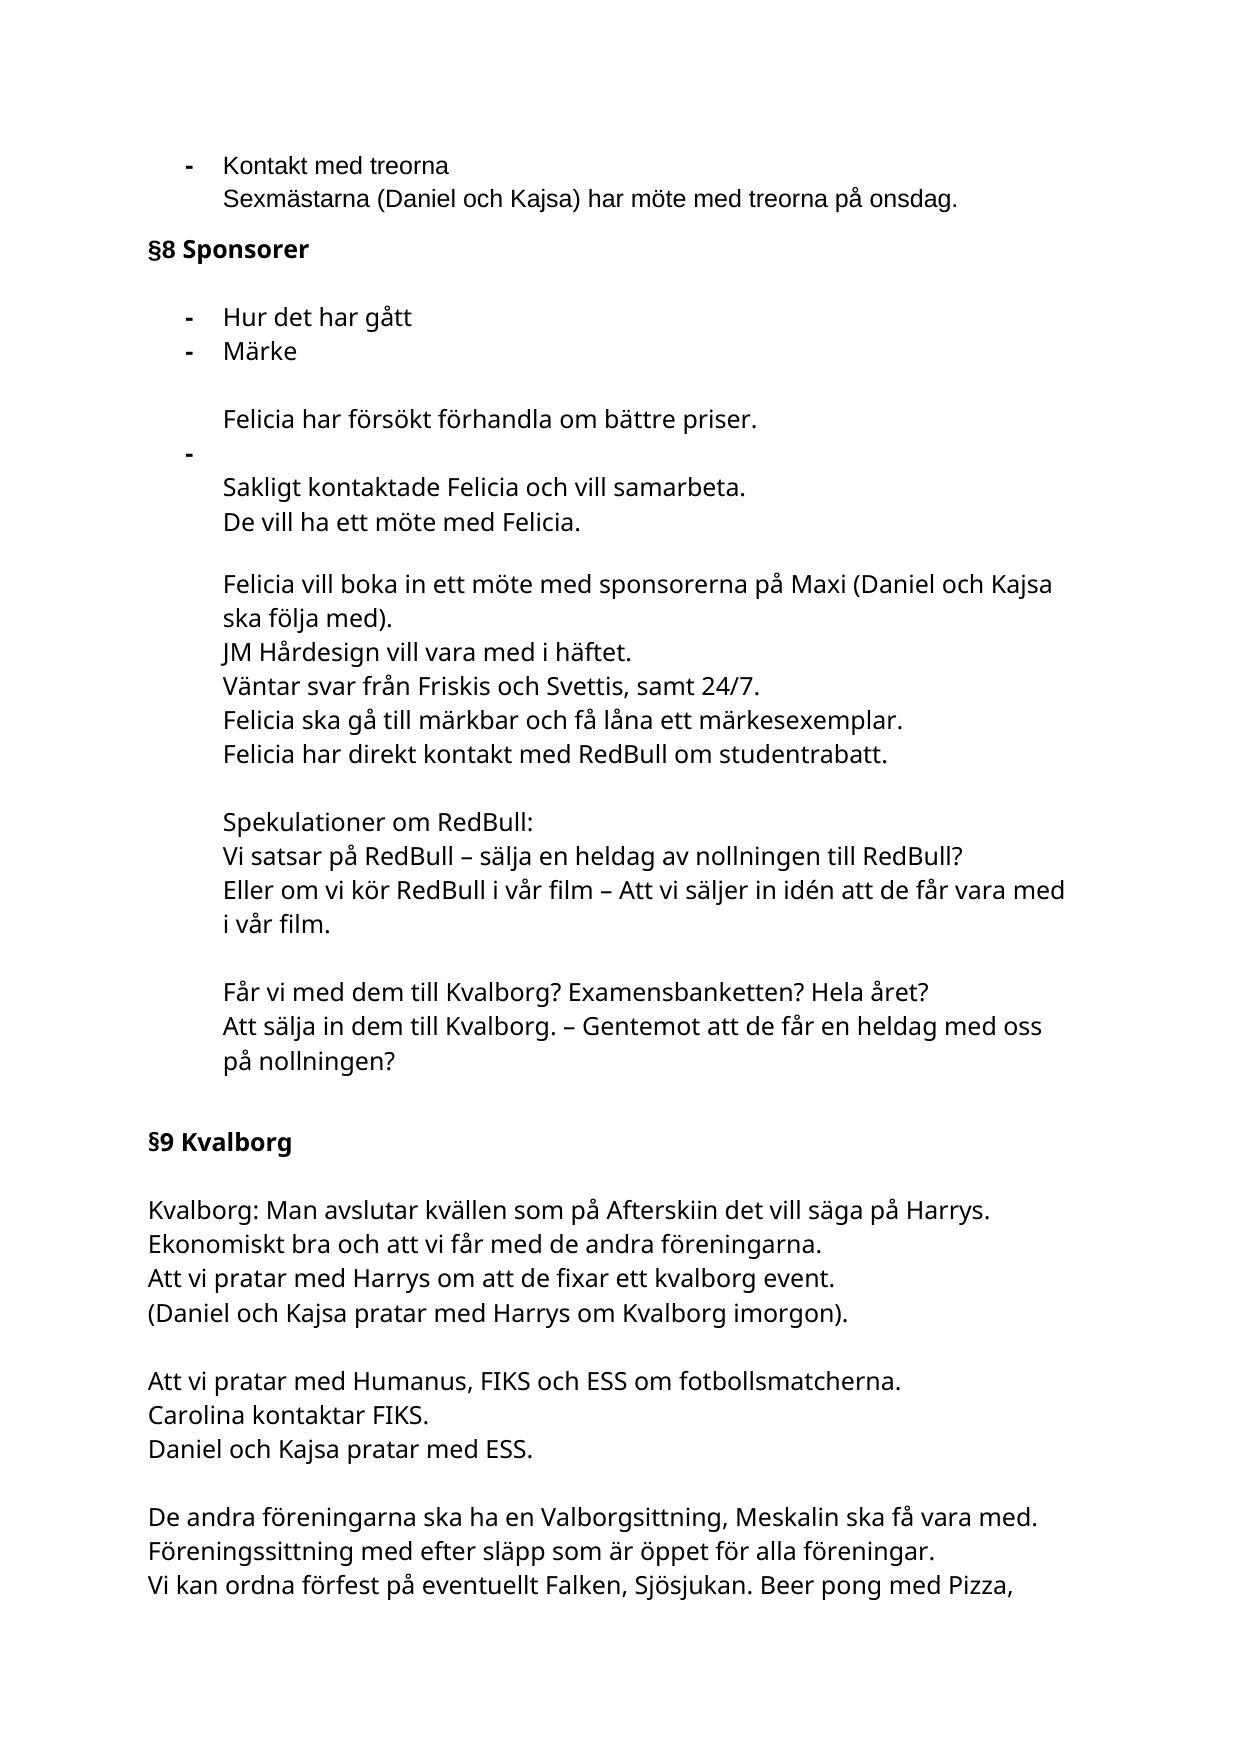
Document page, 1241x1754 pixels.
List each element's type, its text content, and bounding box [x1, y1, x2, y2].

list De vill ha ett möte med Felicia. [223, 504, 1068, 566]
text §8 Sponsorer [148, 232, 1068, 266]
list Sakligt kontaktade Felicia och vill samarbeta. [185, 436, 1068, 504]
list Kontakt med treorna Sexmästarna (Daniel och Kajsa) har möte med treorna på onsdag. [185, 148, 1093, 213]
list Felicia vill boka in ett möte med sponsorerna på Maxi (Daniel och Kajsa ska följa med). JM Hårdesign vill vara med i häftet. Väntar svar från Friskis och Svettis, samt 24/7. Felicia ska gå till märkbar och få låna ett märkesexemplar. Felicia har direkt kontakt med RedBull om studentrabatt. Spekulationer om RedBull: Vi satsar på RedBull – sälja en heldag av nollningen till RedBull? Eller om vi kör RedBull i vår film – Att vi säljer in idén att de får vara med i vår film. Får vi med dem till Kvalborg? Examensbanketten? Hela året? Att sälja in dem till Kvalborg. – Gentemot att de får en heldag med oss på nollningen? [223, 566, 1068, 1077]
list Hur det har gått [185, 300, 1068, 334]
list Märke Felicia har försökt förhandla om bättre priser. [185, 334, 1068, 436]
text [148, 1125, 1068, 1602]
